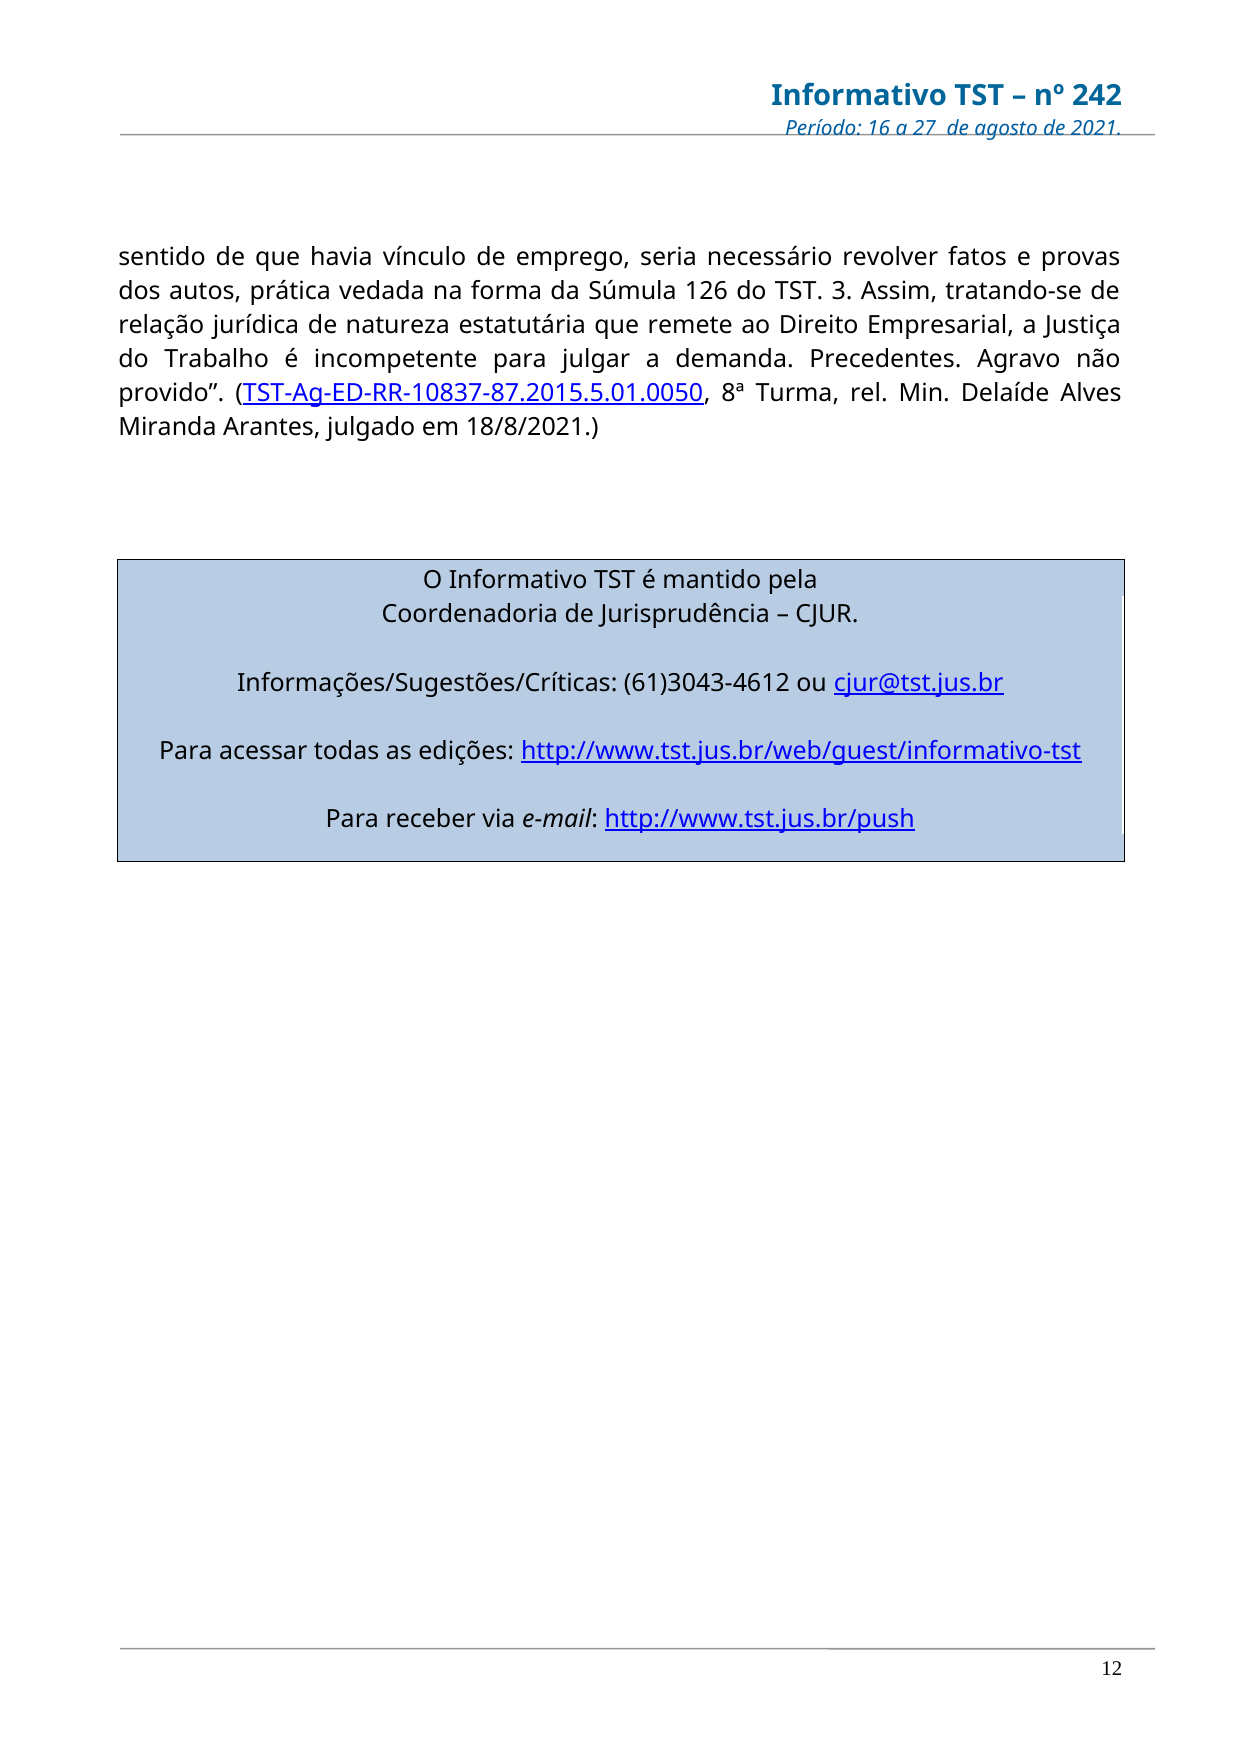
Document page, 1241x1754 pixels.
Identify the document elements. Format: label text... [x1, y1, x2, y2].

text Coordenadoria de Jurisprudência – CJUR. [118, 596, 1122, 630]
text Informações/Sugestões/Críticas: (61)3043-4612 ou cjur@tst.jus.br [118, 664, 1122, 698]
text Para acessar todas as edições: http://www.tst.jus.br/web/guest/informativo-tst [118, 732, 1122, 766]
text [118, 238, 1122, 443]
text O Informativo TST é mantido pela [118, 560, 1124, 596]
text Para receber via e-mail: http://www.tst.jus.br/push [118, 801, 1122, 831]
